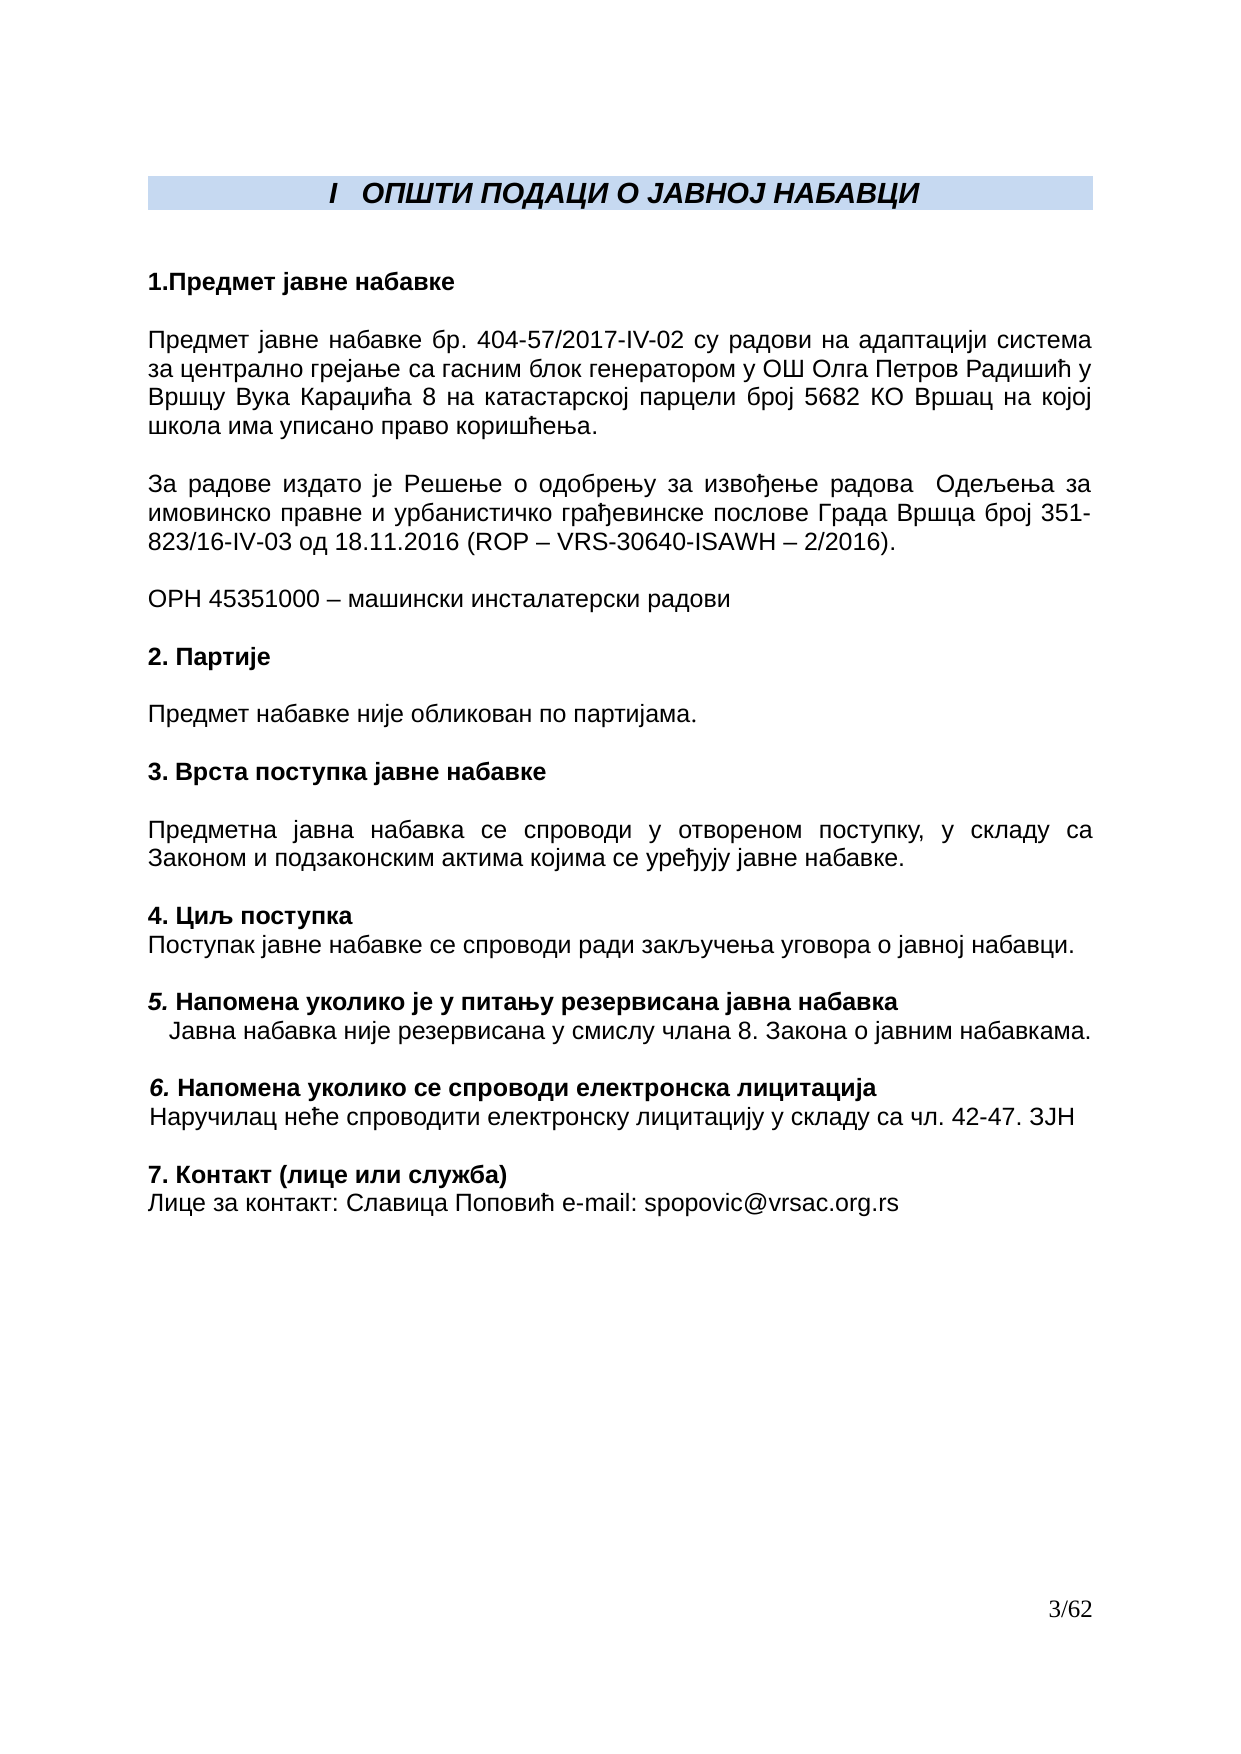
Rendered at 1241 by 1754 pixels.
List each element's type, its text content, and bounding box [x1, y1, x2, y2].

text Наручилац неће спроводити електронску лицитацију у складу са чл. 42-47. ЗЈН [149, 1102, 1093, 1131]
text 1.Предмет јавне набавке [148, 267, 1093, 296]
text 5. Напомена уколико је у питању резервисана јавна набавка [148, 987, 1093, 1016]
text 2. Партије [148, 642, 1093, 671]
text Предмет набавке није обликован по партијама. [148, 699, 1093, 728]
text 3. Врста поступка јавне набавке [148, 757, 1093, 786]
text Предмет јавне набавке бр. 404-57/2017-IV-02 су радови на адаптацији система за централно грејање са гасним блок генератором у ОШ Олга Петров Радишић у Вршцу Вука Караџића 8 на катастарској парцели број 5682 КО Вршац на којој школа има уписано право коришћења. [148, 325, 1093, 440]
text Поступак јавне набавке се спроводи ради закључења уговора о јавној набавци. [148, 929, 1093, 958]
text Јавна набавка није резервисана у смислу члана 8. Закона о јавним набавкама. [148, 1016, 1093, 1044]
text I ОПШТИ ПОДАЦИ О ЈАВНОЈ НАБАВЦИ [148, 176, 1093, 210]
text 4. Циљ поступка [148, 901, 1093, 929]
text За радове издато је Решење о одобрењу за извођење радова Одељења за имовинско правне и урбанистичко грађевинске послове Града Вршца број 351-823/16-IV-03 од 18.11.2016 (ROP – VRS-30640-ISAWH – 2/2016). [148, 469, 1093, 555]
text 7. Контакт (лице или служба) [148, 1159, 1093, 1188]
text Лице за контакт: Славица Поповић е-mаil: spopovic@vrsac.org.rs [148, 1188, 1093, 1217]
text Предметна јавна набавка се спроводи у отвореном поступку, у складу са Законом и подзаконским актима којима се уређују јавне набавке. [148, 814, 1093, 872]
text ОРН 45351000 – машински инсталатерски радови [148, 584, 1093, 613]
text 6. Напомена уколико се спроводи електронска лицитација [149, 1073, 1093, 1102]
